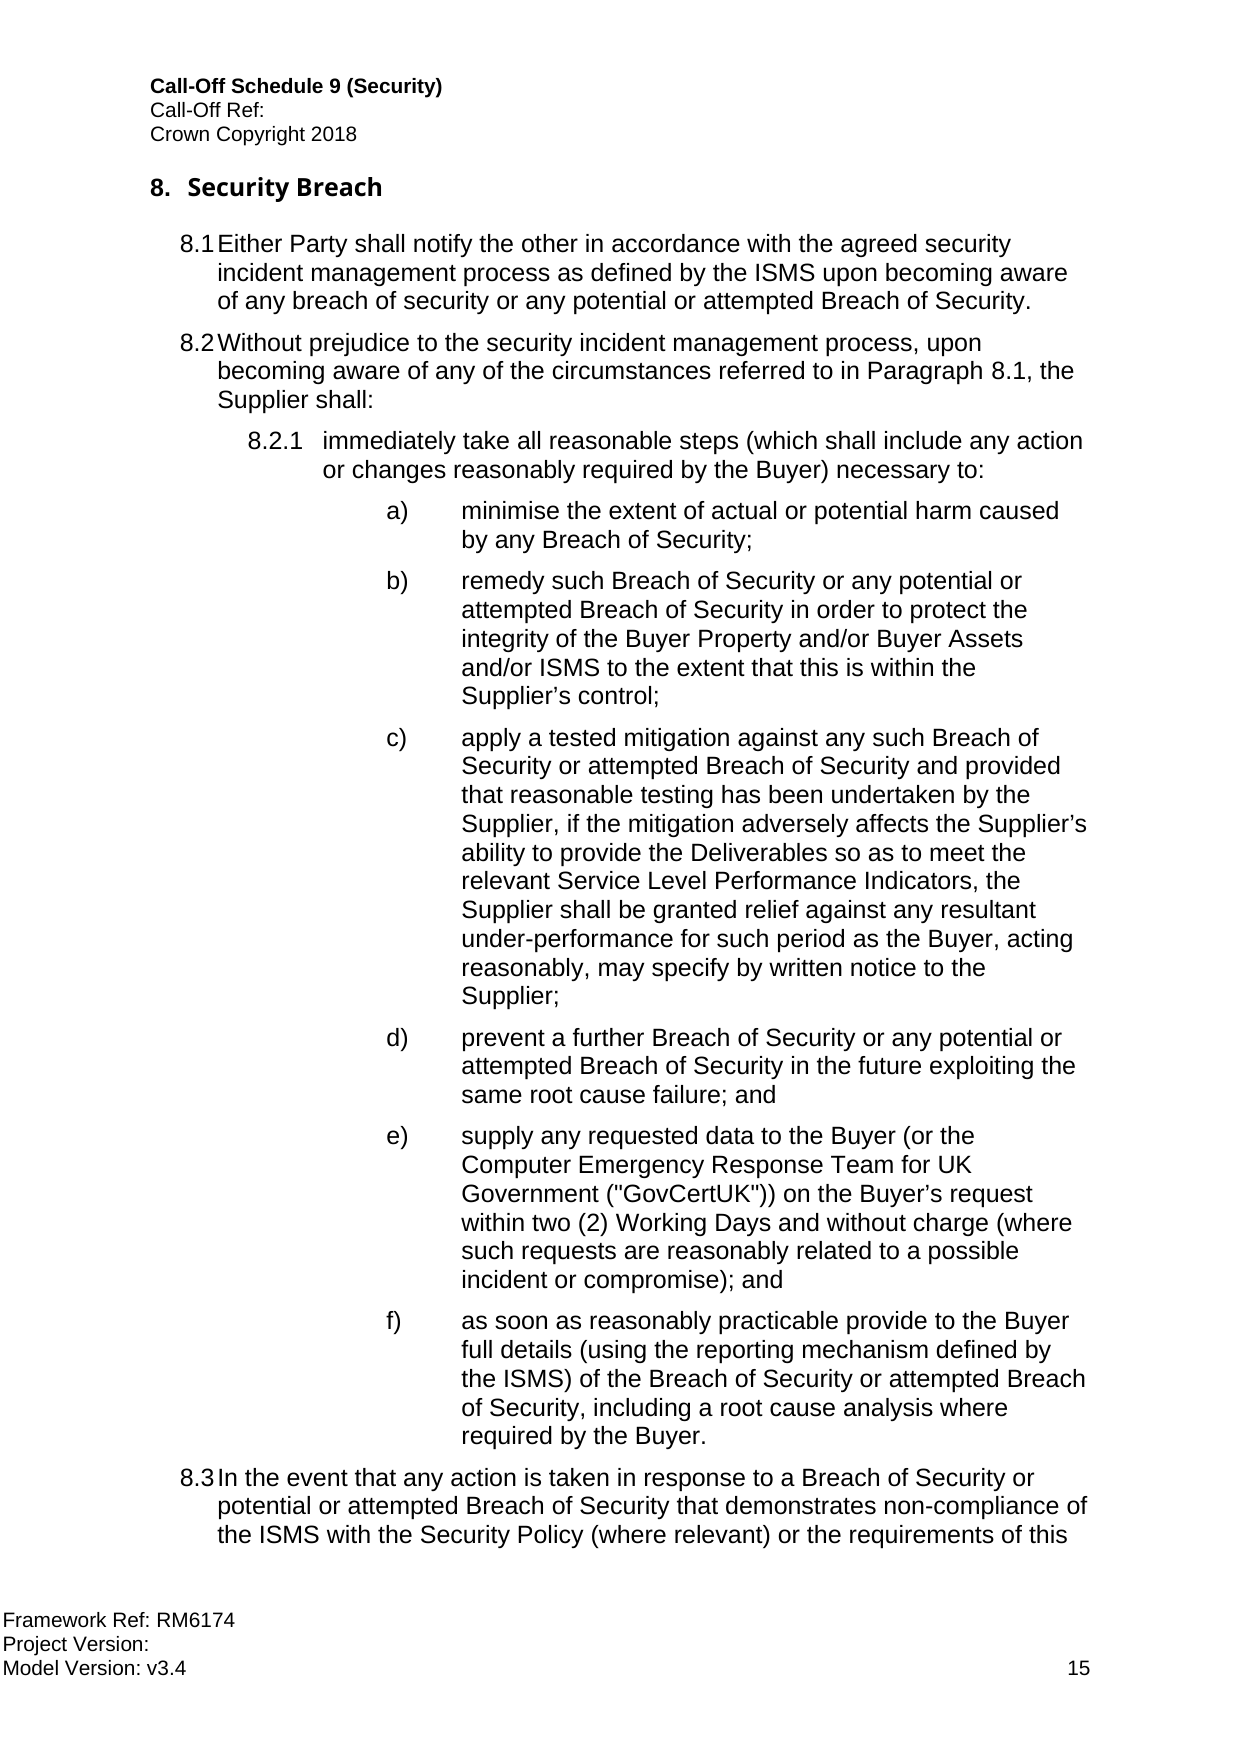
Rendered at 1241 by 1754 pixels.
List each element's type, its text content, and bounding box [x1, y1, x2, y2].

list immediately take all reasonable steps (which shall include any action or changes reasonably required by the Buyer) necessary to: [247, 426, 1090, 484]
list as soon as reasonably practicable provide to the Buyer full details (using the reporting mechanism defined by the ISMS) of the Breach of Security or attempted Breach of Security, including a root cause analysis where required by the Buyer. [386, 1306, 1090, 1450]
list Security Breach [150, 170, 1090, 204]
list supply any requested data to the Buyer (or the Computer Emergency Response Team for UK Government ("GovCertUK")) on the Buyer’s request within two (2) Working Days and without charge (where such requests are reasonably related to a possible incident or compromise); and [386, 1121, 1090, 1294]
list minimise the extent of actual or potential harm caused by any Breach of Security; [386, 496, 1090, 554]
list prevent a further Breach of Security or any potential or attempted Breach of Security in the future exploiting the same root cause failure; and [386, 1022, 1090, 1109]
list Either Party shall notify the other in accordance with the agreed security incident management process as defined by the ISMS upon becoming aware of any breach of security or any potential or attempted Breach of Security. [179, 229, 1090, 315]
list apply a tested mitigation against any such Breach of Security or attempted Breach of Security and provided that reasonable testing has been undertaken by the Supplier, if the mitigation adversely affects the Supplier’s ability to provide the Deliverables so as to meet the relevant Service Level Performance Indicators, the Supplier shall be granted relief against any resultant under-performance for such period as the Buyer, acting reasonably, may specify by written notice to the Supplier; [386, 722, 1090, 1010]
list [179, 1462, 1090, 1549]
list remedy such Breach of Security or any potential or attempted Breach of Security in order to protect the integrity of the Buyer Property and/or Buyer Assets and/or ISMS to the extent that this is within the Supplier’s control; [386, 566, 1090, 710]
list Without prejudice to the security incident management process, upon becoming aware of any of the circumstances referred to in Paragraph 8.1, the Supplier shall: [179, 327, 1090, 414]
